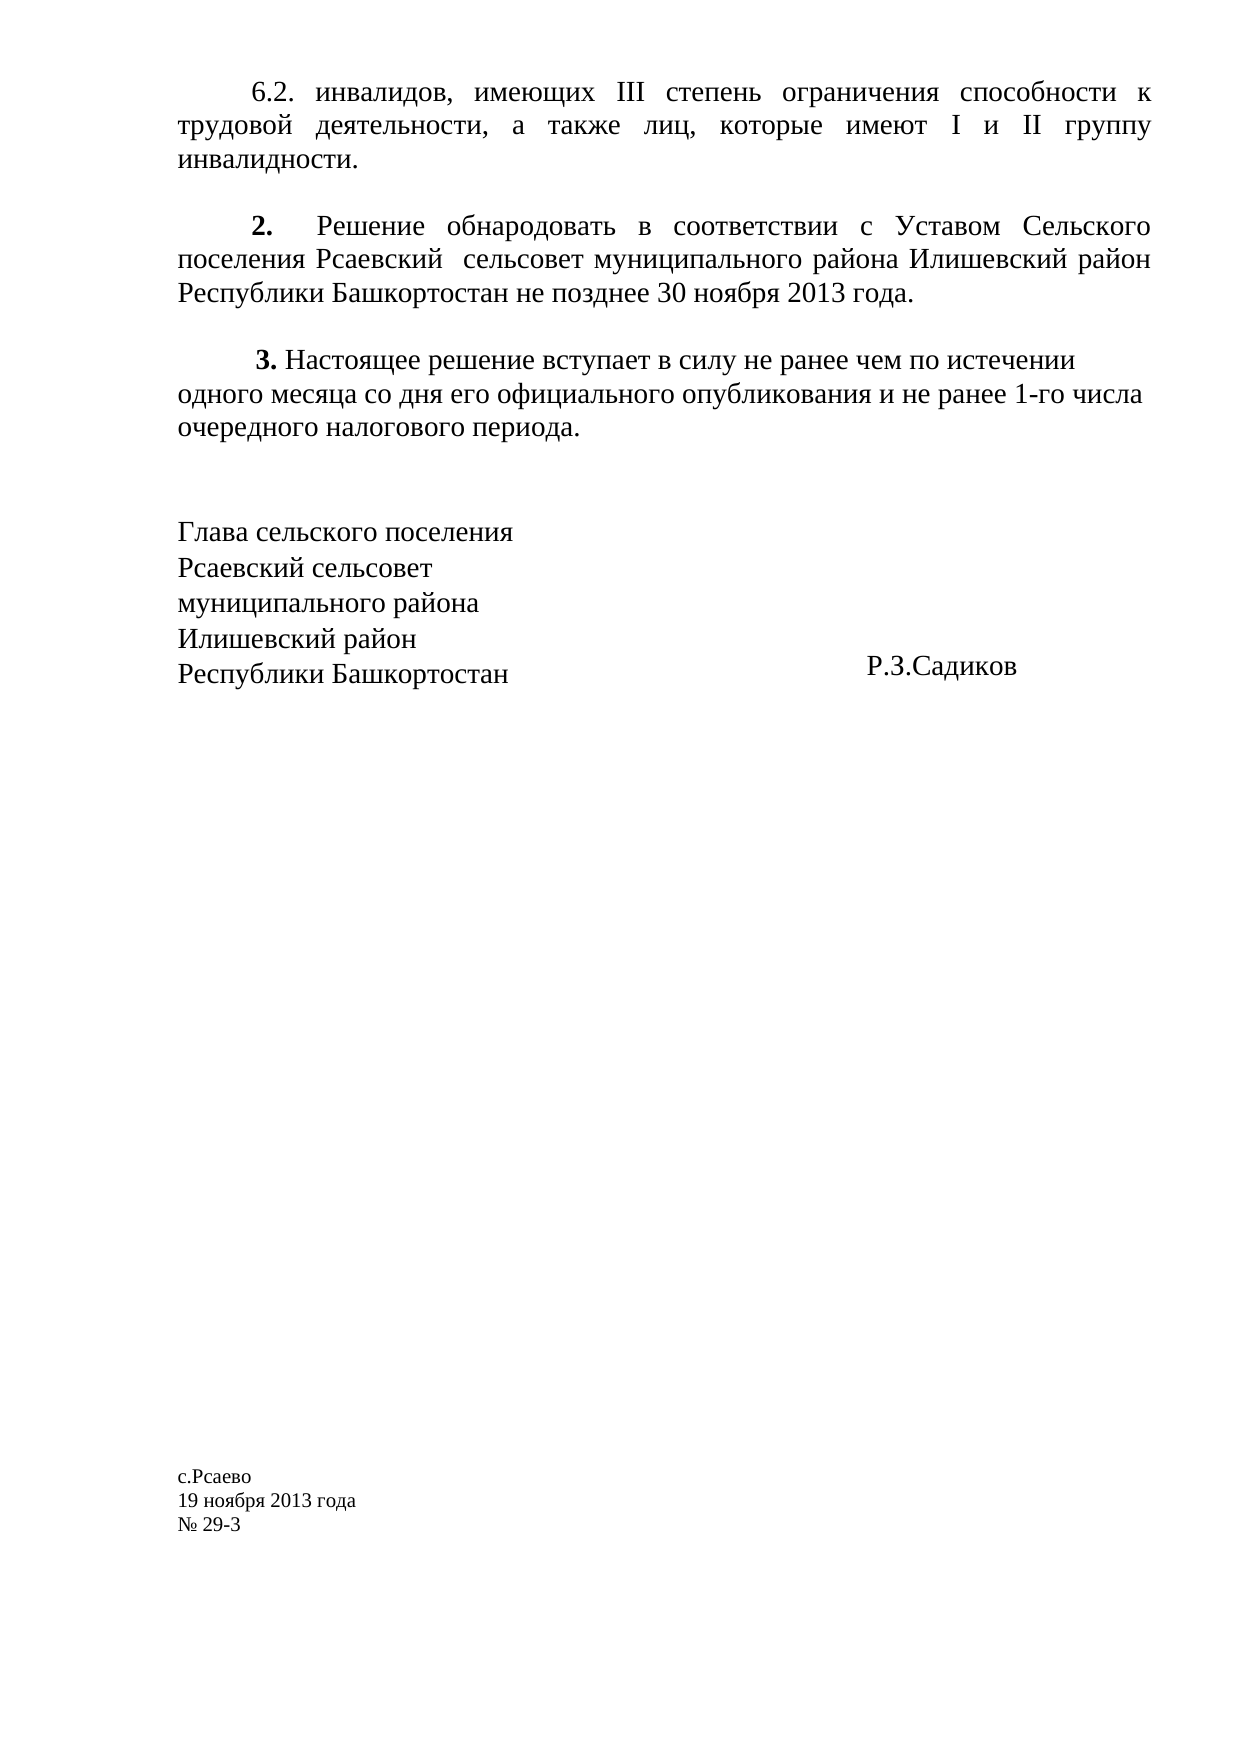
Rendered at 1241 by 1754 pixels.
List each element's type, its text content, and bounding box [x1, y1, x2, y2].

text № 29-3 [177, 1512, 1152, 1536]
text 2. Решение обнародовать в соответствии с Уставом Сельского поселения Рсаевский сельсовет муниципального района Илишевский район Республики Башкортостан не позднее 30 ноября 2013 года. [177, 208, 1152, 309]
text 3. Настоящее решение вступает в силу не ранее чем по истечении одного месяца со дня его официального опубликования и не ранее 1-го числа очередного налогового периода. [177, 342, 1152, 443]
table_header Глава сельского поселения Рсаевский сельсовет муниципального района Илишевский район Республики Башкортостан [166, 512, 781, 690]
text 19 ноября 2013 года [177, 1488, 1152, 1512]
table_header Р.З.Садиков [781, 512, 1133, 690]
text 6.2. инвалидов, имеющих III степень ограничения способности к трудовой деятельности, а также лиц, которые имеют I и II группу инвалидности. [177, 74, 1152, 174]
text с.Рсаево [177, 1464, 1152, 1488]
